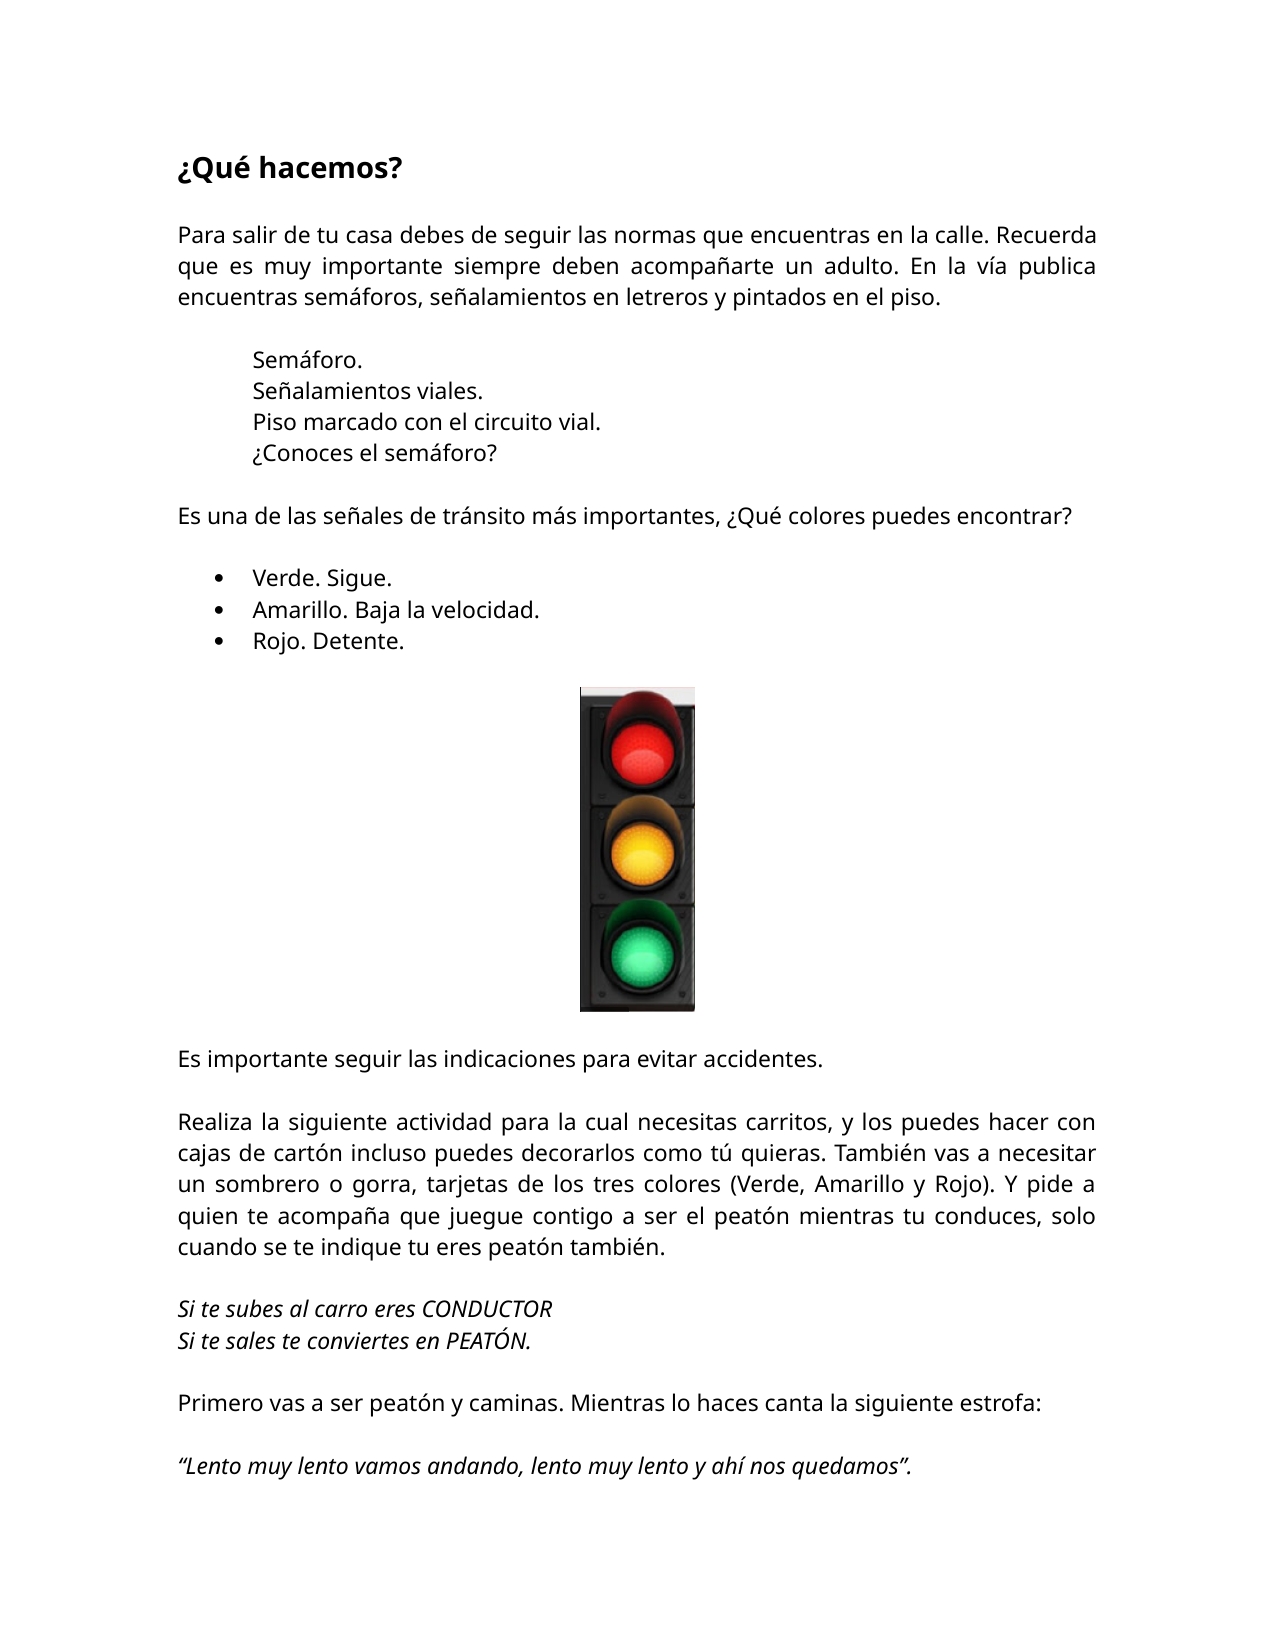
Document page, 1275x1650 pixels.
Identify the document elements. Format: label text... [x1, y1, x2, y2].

picture [580, 687, 695, 1012]
list ¿Conoces el semáforo? [252, 437, 1098, 468]
text Para salir de tu casa debes de seguir las normas que encuentras en la calle. Recuerda que es muy importante siempre deben acompañarte un adulto. En la vía publica encuentras semáforos, señalamientos en letreros y pintados en el piso. [177, 218, 1098, 312]
text Primero vas a ser peatón y caminas. Mientras lo haces canta la siguiente estrofa: [177, 1387, 1098, 1418]
text ¿Qué hacemos? [177, 148, 1098, 187]
list Amarillo. Baja la velocidad. [215, 593, 1098, 625]
text Es importante seguir las indicaciones para evitar accidentes. [177, 1043, 1098, 1074]
list Verde. Sigue. [215, 562, 1098, 593]
list Semáforo. [252, 343, 1098, 375]
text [177, 1449, 1098, 1481]
text Realiza la siguiente actividad para la cual necesitas carritos, y los puedes hacer con cajas de cartón incluso puedes decorarlos como tú quieras. También vas a necesitar un sombrero o gorra, tarjetas de los tres colores (Verde, Amarillo y Rojo). Y pide a quien te acompaña que juegue contigo a ser el peatón mientras tu conduces, solo cuando se te indique tu eres peatón también. [177, 1106, 1098, 1262]
list Señalamientos viales. [252, 375, 1098, 406]
list Piso marcado con el circuito vial. [252, 406, 1098, 437]
text Si te subes al carro eres CONDUCTOR [177, 1293, 1098, 1324]
text Es una de las señales de tránsito más importantes, ¿Qué colores puedes encontrar? [177, 500, 1098, 531]
list Rojo. Detente. [215, 625, 1098, 656]
text Si te sales te conviertes en PEATÓN. [177, 1324, 1098, 1356]
